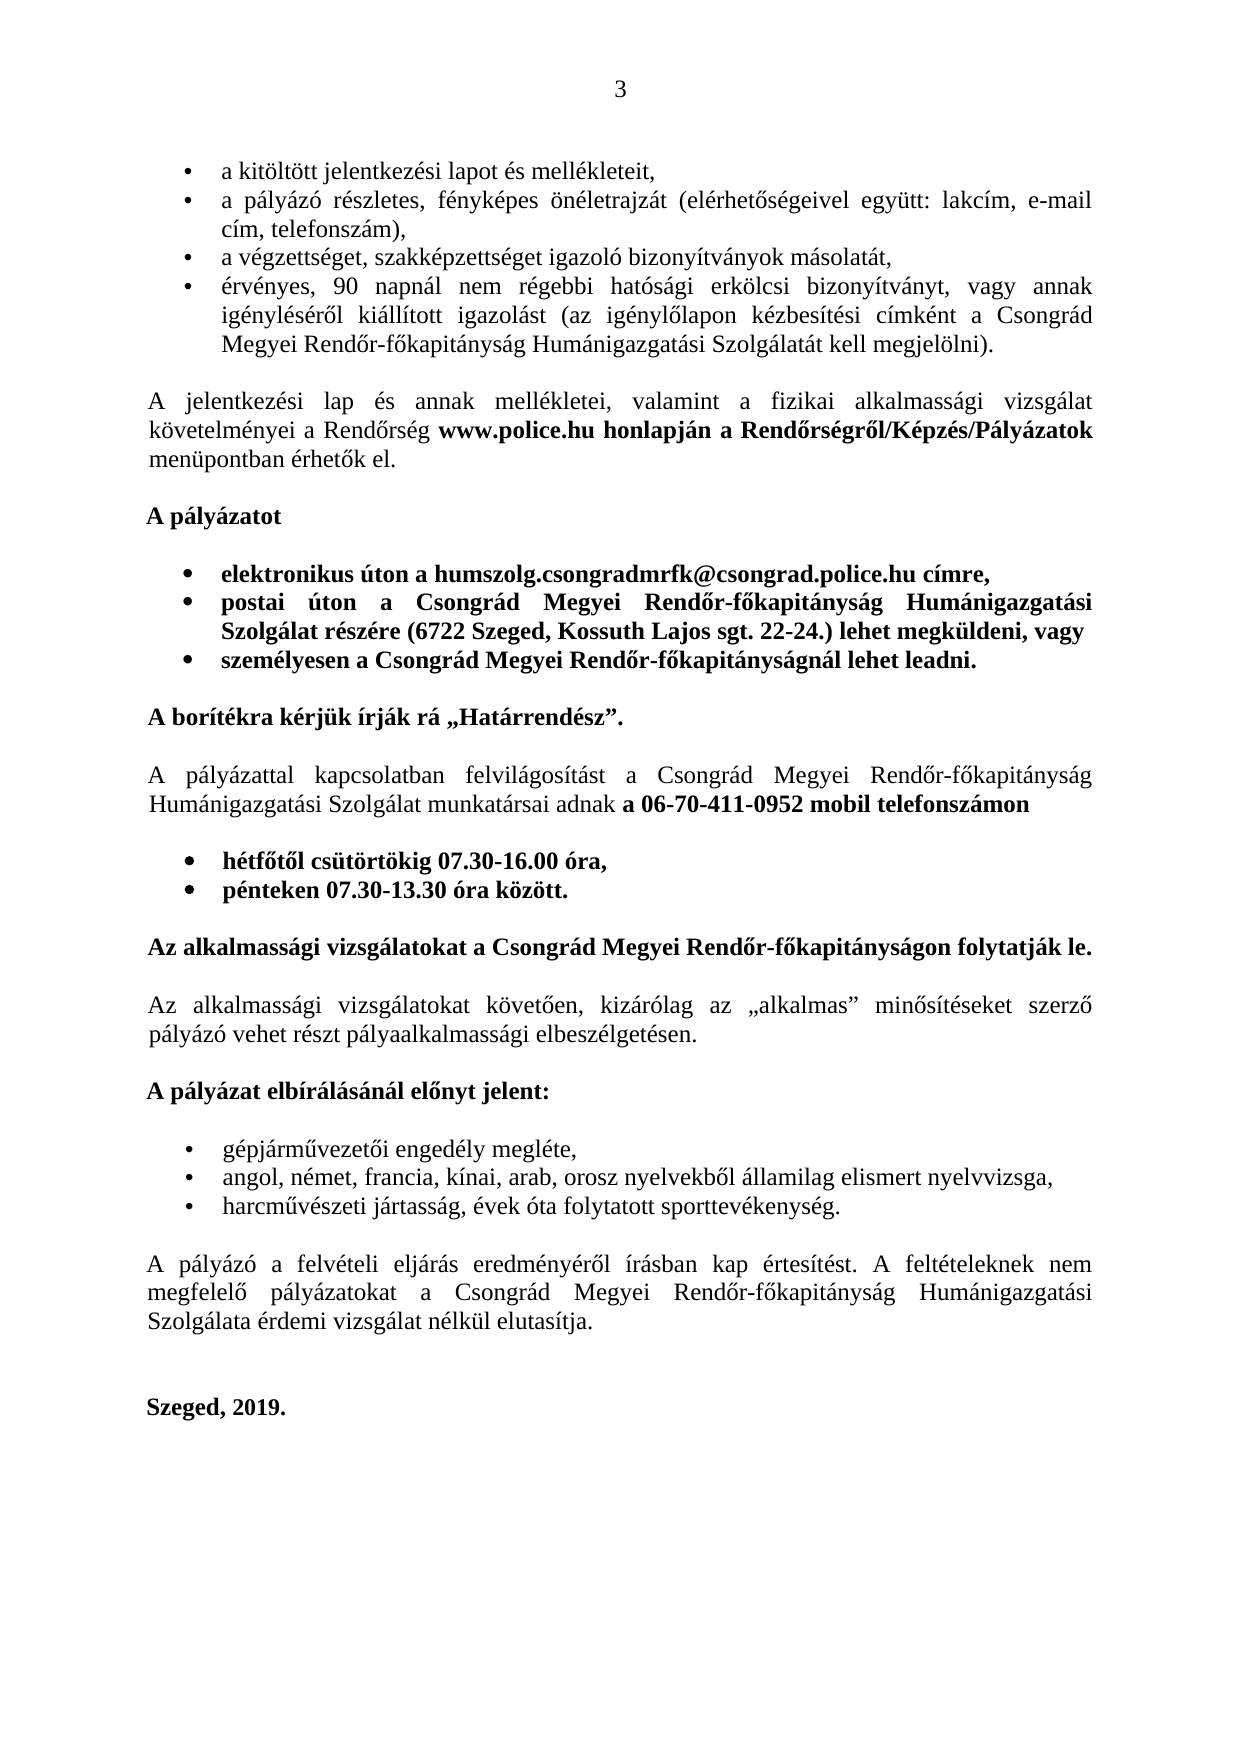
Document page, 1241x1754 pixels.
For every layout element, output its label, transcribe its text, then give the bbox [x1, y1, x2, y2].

list érvényes, 90 napnál nem régebbi hatósági erkölcsi bizonyítványt, vagy annak igényléséről kiállított igazolást (az igénylőlapon kézbesítési címként a Csongrád Megyei Rendőr-főkapitányság Humánigazgatási Szolgálatát kell megjelölni). [183, 271, 1093, 357]
text A pályázó a felvételi eljárás eredményéről írásban kap értesítést. A feltételeknek nem megfelelő pályázatokat a Csongrád Megyei Rendőr-főkapitányság Humánigazgatási Szolgálata érdemi vizsgálat nélkül elutasítja. [146, 1249, 1093, 1335]
list a kitöltött jelentkezési lapot és mellékleteit, [183, 156, 1093, 185]
list személyesen a Csongrád Megyei Rendőr-főkapitányságnál lehet leadni. [183, 645, 1093, 674]
list elektronikus úton a humszolg.csongradmrfk@csongrad.police.hu címre, [183, 559, 1093, 587]
list a pályázó részletes, fényképes önéletrajzát (elérhetőségeivel együtt: lakcím, e-mail cím, telefonszám), [183, 185, 1093, 242]
text A jelentkezési lap és annak mellékletei, valamint a fizikai alkalmassági vizsgálat követelményei a Rendőrség www.police.hu honlapján a Rendőrségről/Képzés/Pályázatok menüpontban érhetők el. [147, 386, 1093, 472]
list gépjárművezetői engedély megléte, [185, 1134, 1093, 1162]
text A borítékra kérjük írják rá „Határrendész”. [147, 702, 1093, 731]
list harcművészeti jártasság, évek óta folytatott sporttevékenység. [185, 1191, 1093, 1220]
text A pályázatot [146, 501, 1093, 530]
text A pályázat elbírálásánál előnyt jelent: [146, 1076, 1093, 1105]
list postai úton a Csongrád Megyei Rendőr-főkapitányság Humánigazgatási Szolgálat részére (6722 Szeged, Kossuth Lajos sgt. 22-24.) lehet megküldeni, vagy [183, 587, 1093, 645]
list hétfőtől csütörtökig 07.30-16.00 óra, [185, 846, 1093, 875]
list pénteken 07.30-13.30 óra között. [185, 875, 1093, 904]
text Az alkalmassági vizsgálatokat a Csongrád Megyei Rendőr-főkapitányságon folytatják le. [147, 932, 1093, 961]
text Szeged, 2019. [146, 1392, 1093, 1421]
text Az alkalmassági vizsgálatokat követően, kizárólag az „alkalmas” minősítéseket szerző pályázó vehet részt pályaalkalmassági elbeszélgetésen. [147, 990, 1093, 1047]
list angol, német, francia, kínai, arab, orosz nyelvekből államilag elismert nyelvvizsga, [185, 1162, 1093, 1191]
text A pályázattal kapcsolatban felvilágosítást a Csongrád Megyei Rendőr-főkapitányság Humánigazgatási Szolgálat munkatársai adnak a 06-70-411-0952 mobil telefonszámon [147, 760, 1093, 817]
list a végzettséget, szakképzettséget igazoló bizonyítványok másolatát, [183, 242, 1093, 271]
